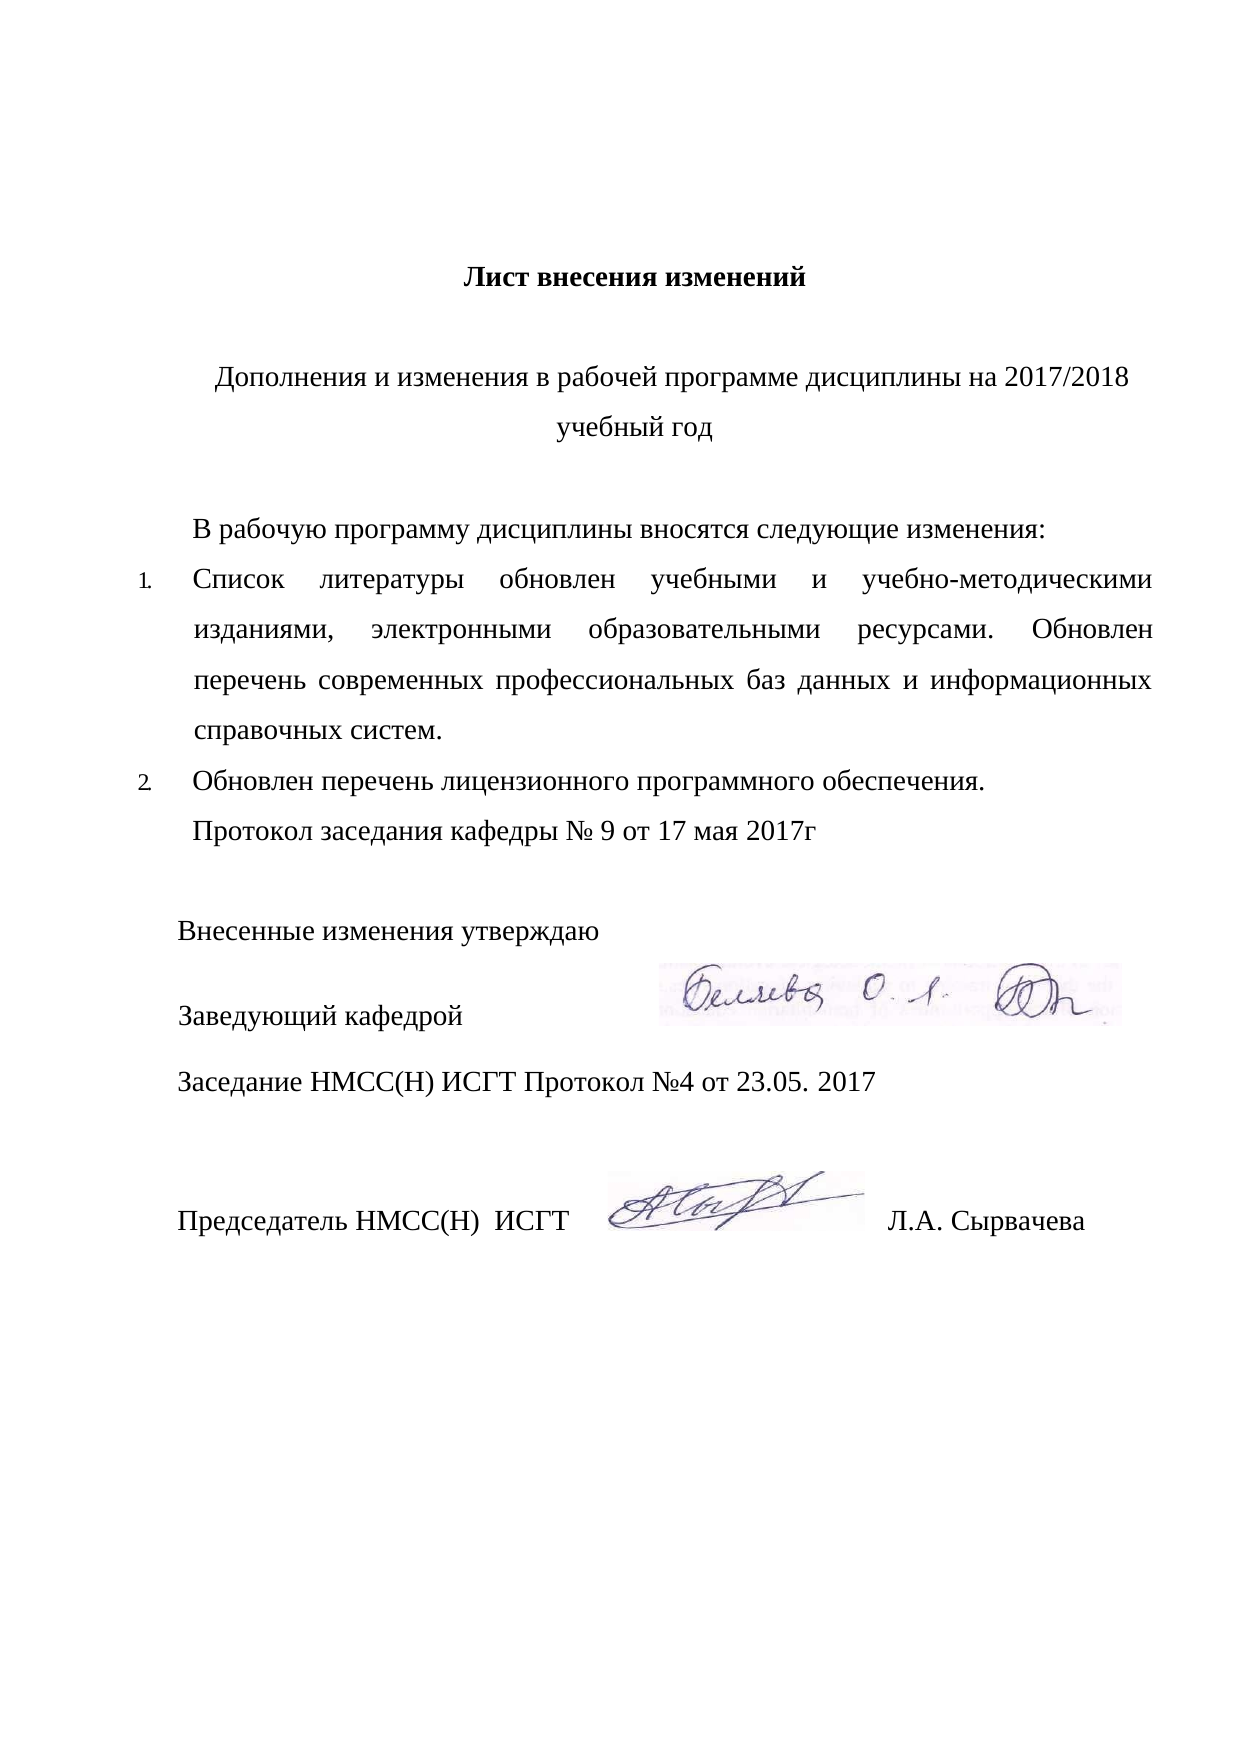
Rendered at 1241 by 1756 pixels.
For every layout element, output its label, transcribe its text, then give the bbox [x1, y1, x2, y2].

text учебный год [190, 409, 1079, 443]
subtitle Лист внесения изменений [191, 259, 1079, 293]
list Обновлен перечень лицензионного программного обеспечения. Протокол заседания кафедры № 9 от 17 мая 2017г [137, 763, 986, 847]
list Список литературы обновлен учебными и учебно-методическими изданиями, электронными образовательными ресурсами. Обновлен перечень современных профессиональных баз данных и информационных справочных систем. [137, 561, 1153, 746]
text Внесенные изменения утверждаю [177, 913, 1209, 947]
text В рабочую программу дисциплины вносятся следующие изменения: [192, 511, 1209, 544]
text Заведующий кафедрой Заседание НМСС(Н) ИСГТ Протокол №4 от 23.05. 2017 [177, 964, 1122, 1098]
text Дополнения и изменения в рабочей программе дисциплины на 2017/2018 [214, 359, 1209, 393]
text Председатель НМСС(Н) ИСГТ Л.А. Сырвачева [177, 1171, 1209, 1237]
picture [658, 963, 1122, 1026]
picture [607, 1171, 865, 1231]
